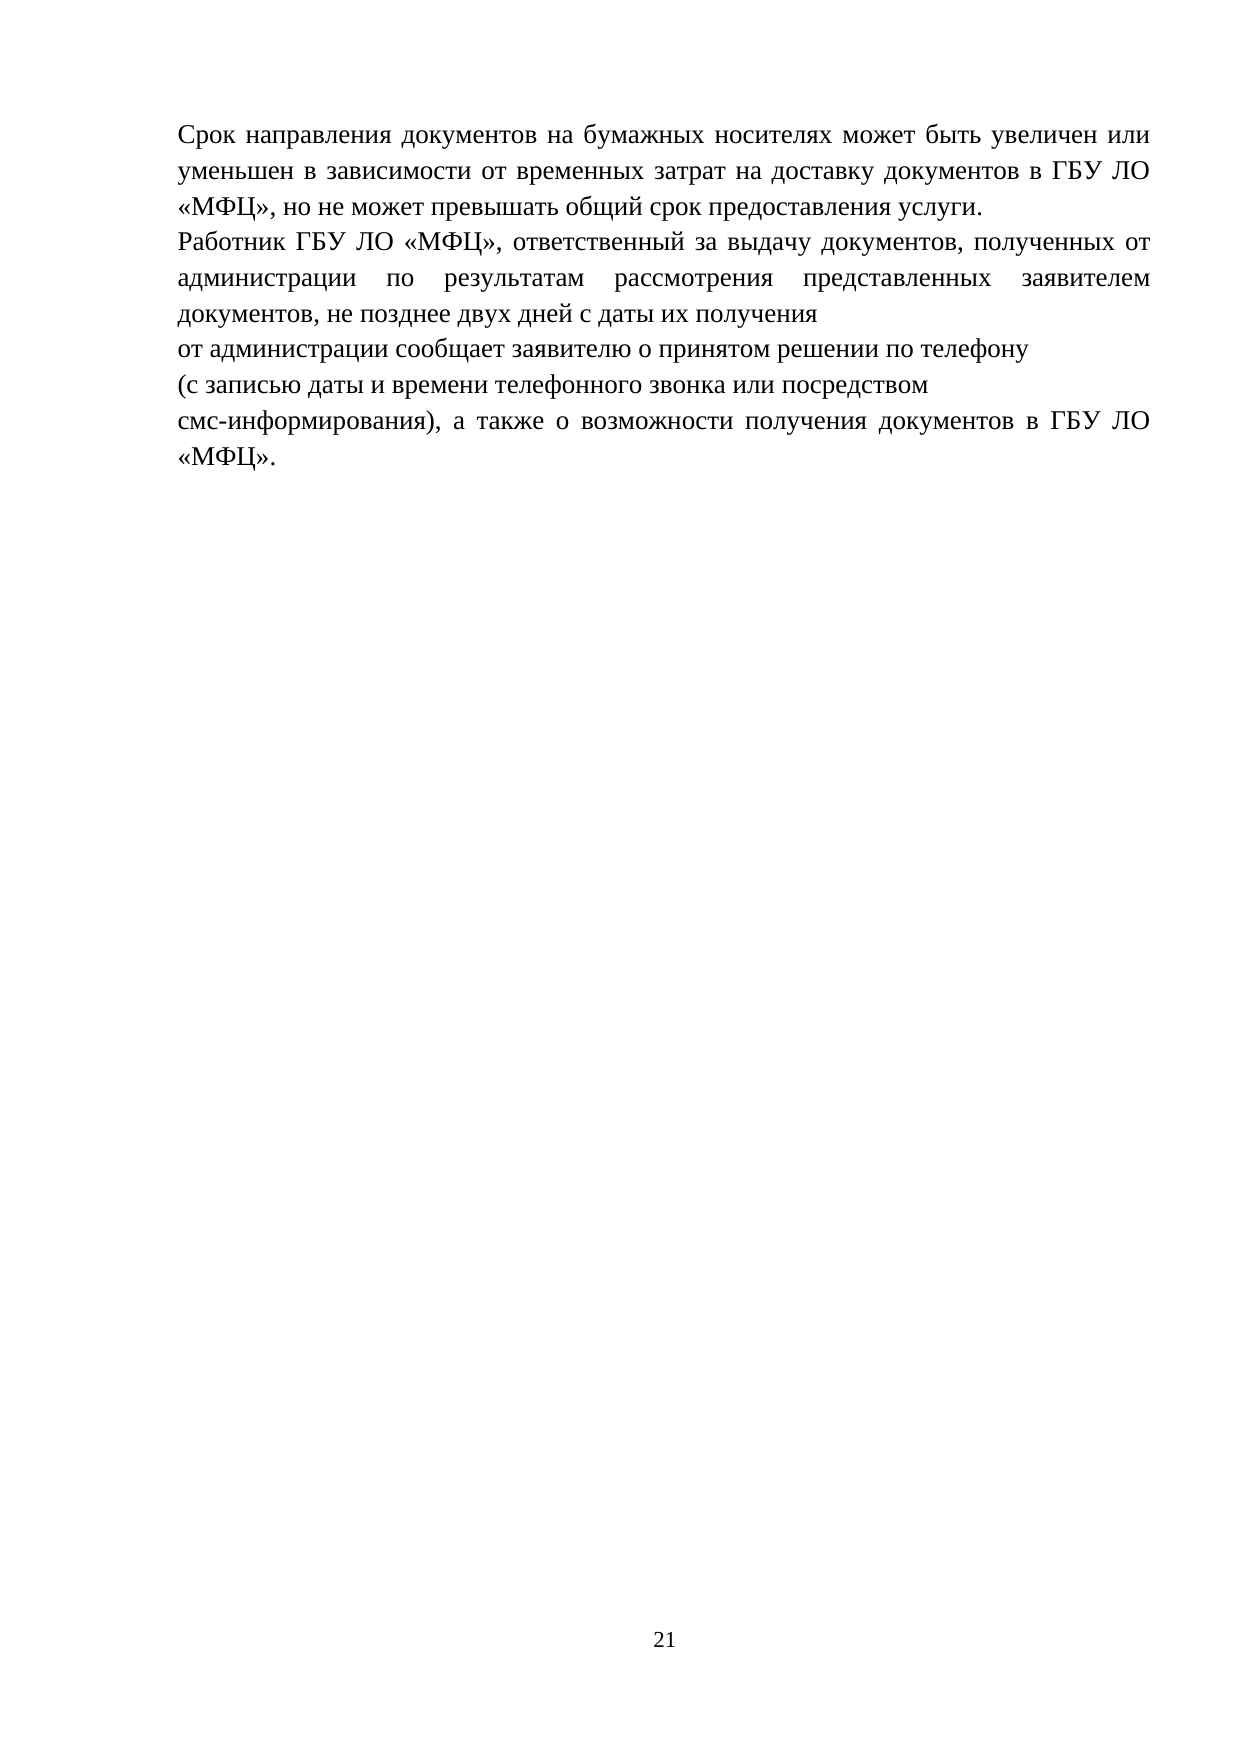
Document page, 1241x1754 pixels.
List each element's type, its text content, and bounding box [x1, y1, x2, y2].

text (с записью даты и времени телефонного звонка или посредством [177, 368, 1152, 399]
text смс-информирования), а также о возможности получения документов в ГБУ ЛО «МФЦ». [177, 404, 1152, 471]
text Срок направления документов на бумажных носителях может быть увеличен или уменьшен в зависимости от временных затрат на доставку документов в ГБУ ЛО «МФЦ», но не может превышать общий срок предоставления услуги. [177, 118, 1152, 221]
text от администрации сообщает заявителю о принятом решении по телефону [177, 332, 1152, 364]
text Работник ГБУ ЛО «МФЦ», ответственный за выдачу документов, полученных от администрации по результатам рассмотрения представленных заявителем документов, не позднее двух дней с даты их получения [177, 225, 1152, 328]
